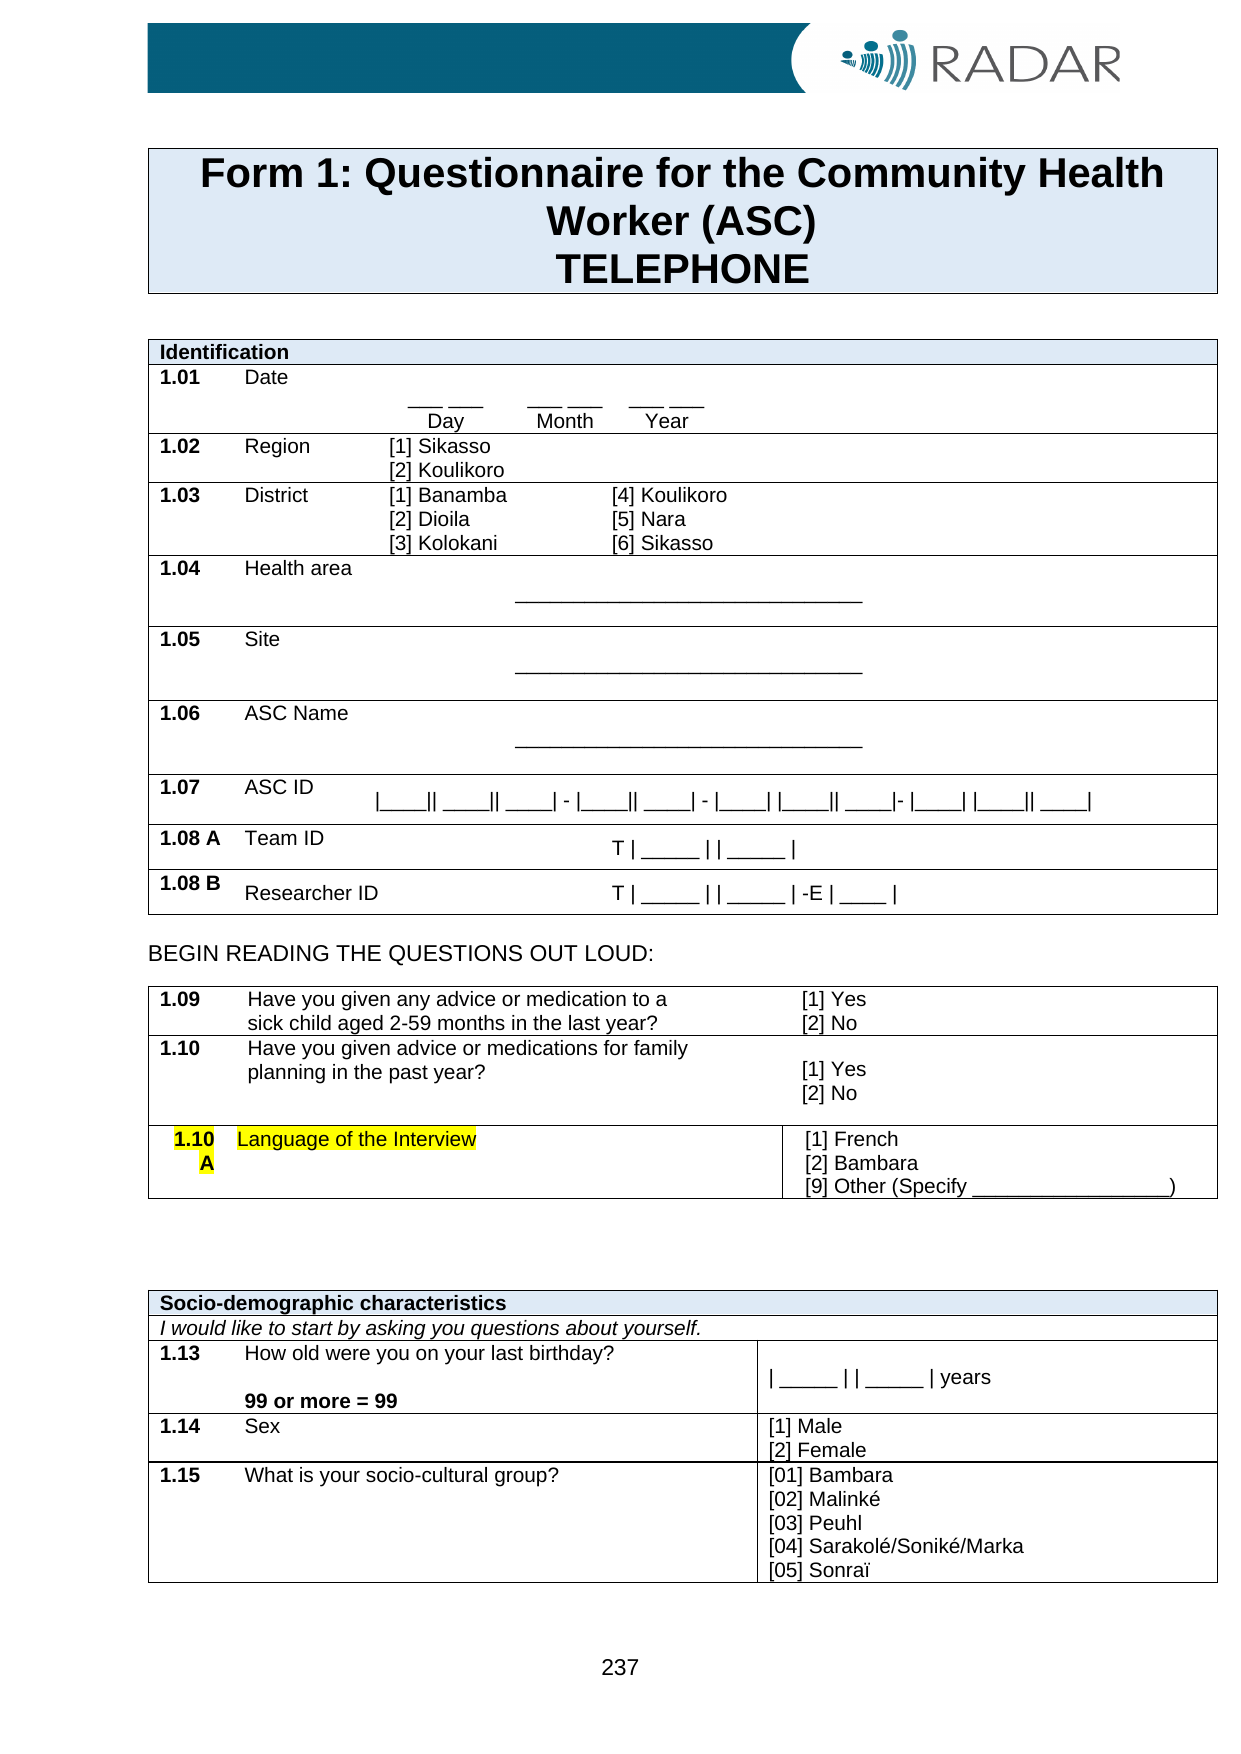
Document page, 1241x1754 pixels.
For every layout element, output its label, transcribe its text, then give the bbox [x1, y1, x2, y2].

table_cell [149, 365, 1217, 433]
picture [792, 23, 1119, 93]
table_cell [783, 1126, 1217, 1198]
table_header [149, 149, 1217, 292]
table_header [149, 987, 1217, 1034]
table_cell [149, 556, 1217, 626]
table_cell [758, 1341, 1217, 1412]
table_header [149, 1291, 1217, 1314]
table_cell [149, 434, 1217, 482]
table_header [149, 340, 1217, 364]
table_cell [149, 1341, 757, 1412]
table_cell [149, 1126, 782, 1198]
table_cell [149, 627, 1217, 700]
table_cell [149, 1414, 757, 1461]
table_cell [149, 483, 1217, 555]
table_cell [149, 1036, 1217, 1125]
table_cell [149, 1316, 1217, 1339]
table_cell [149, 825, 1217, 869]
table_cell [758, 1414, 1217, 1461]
text BEGIN READING THE QUESTIONS OUT LOUD: [148, 940, 1092, 967]
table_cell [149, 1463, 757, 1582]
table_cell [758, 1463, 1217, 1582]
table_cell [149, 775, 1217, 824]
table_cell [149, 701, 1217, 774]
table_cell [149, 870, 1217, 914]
